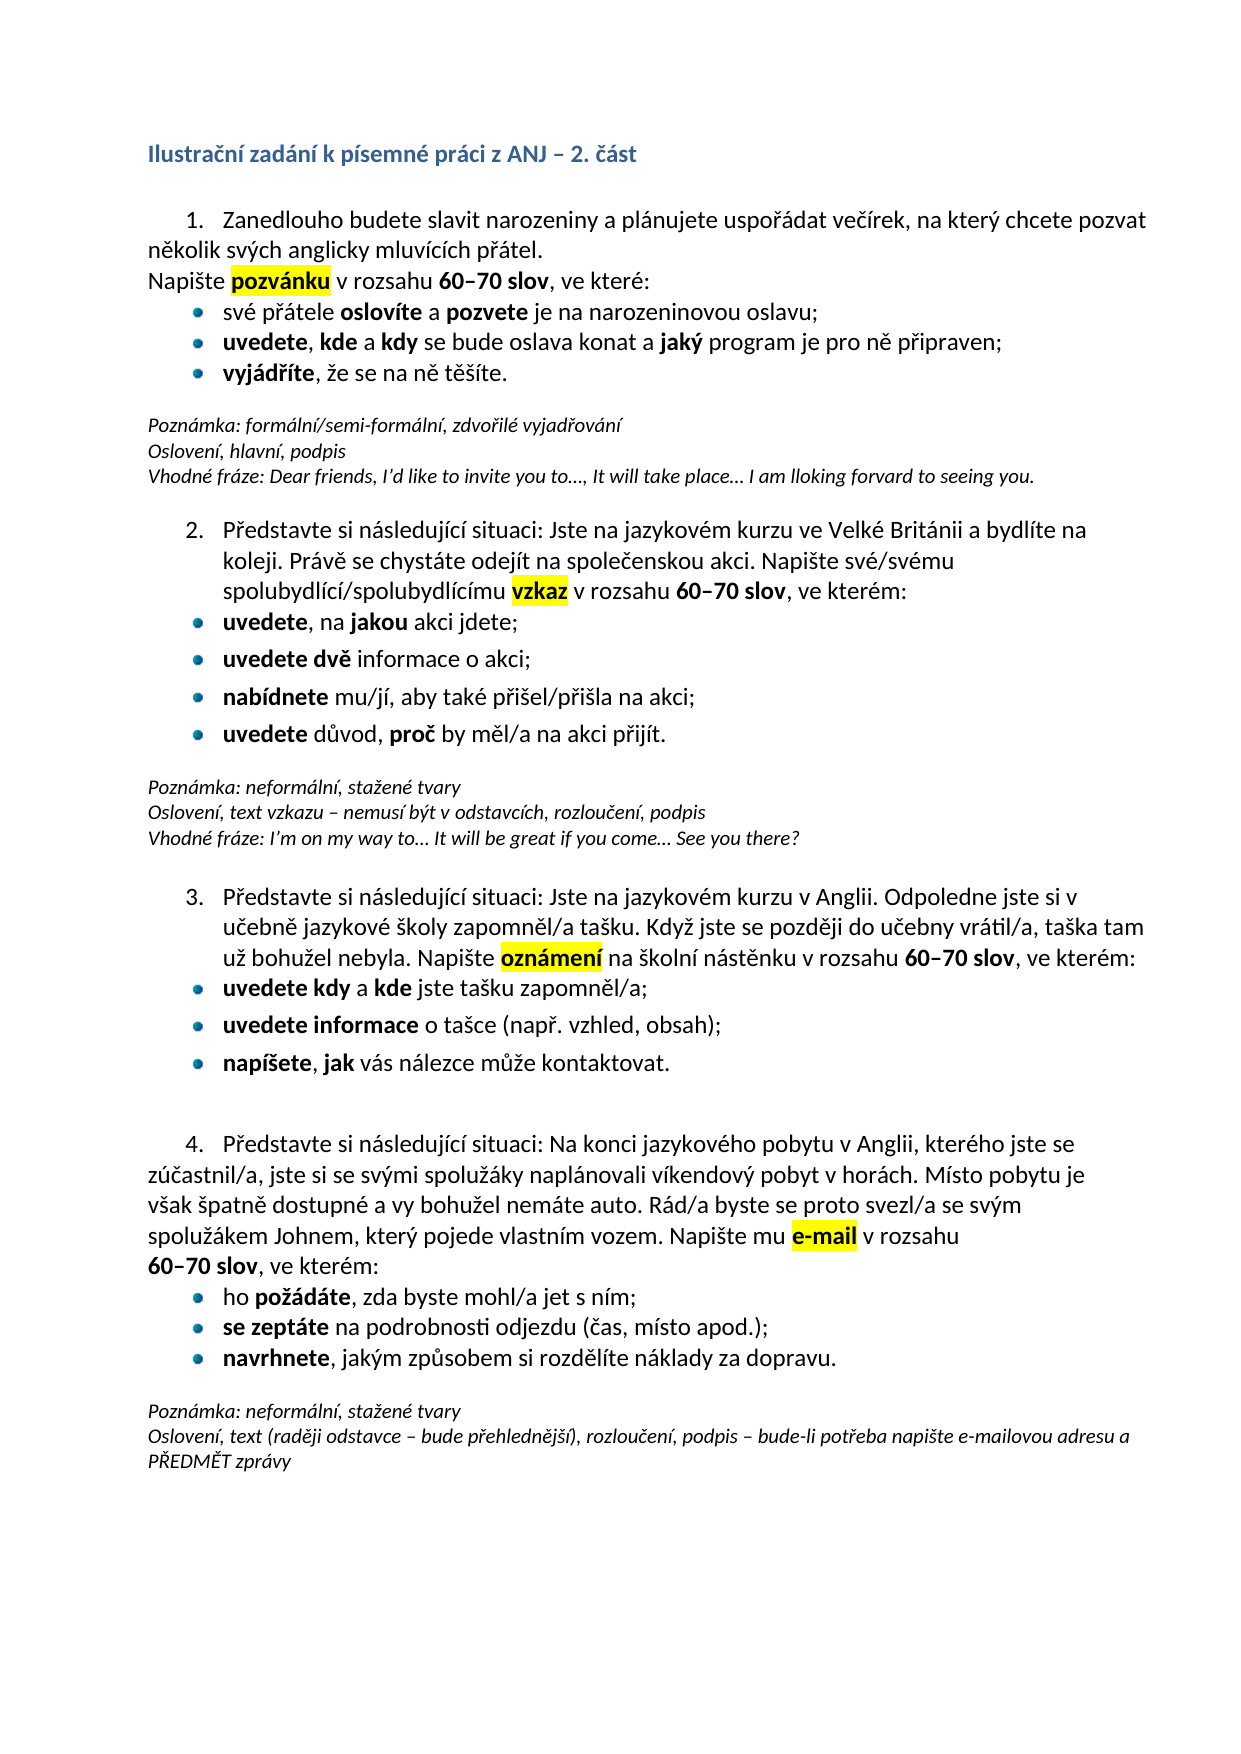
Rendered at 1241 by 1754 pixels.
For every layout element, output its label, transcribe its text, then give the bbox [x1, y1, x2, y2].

text Oslovení, text vzkazu – nemusí být v odstavcích, rozloučení, podpis [148, 799, 1152, 825]
text Napište pozvánku v rozsahu 60–70 slov, ve které: [331, 265, 1152, 296]
list Zanedlouho budete slavit narozeniny a plánujete uspořádat večírek, na který chcete pozvat [185, 204, 1152, 235]
list uvedete dvě informace o akci; [185, 643, 1152, 674]
picture [186, 303, 203, 320]
picture [186, 1319, 203, 1336]
text Vhodné fráze: I’m on my way to… It will be great if you come… See you there? [148, 825, 1152, 850]
picture [186, 688, 203, 705]
list Představte si následující situaci: Jste na jazykovém kurzu v Anglii. Odpoledne jste si v učebně jazykové školy zapomněl/a tašku. Když jste se později do učebny vrátil/a, taška tam už bohužel nebyla. Napište oznámení na školní nástěnku v rozsahu 60–70 slov, ve kterém: [185, 881, 1152, 972]
list se zeptáte na podrobnosti odjezdu (čas, místo apod.); [185, 1312, 1152, 1342]
text Oslovení, text (raději odstavce – bude přehlednější), rozloučení, podpis – bude-li potřeba napište e-mailovou adresu a PŘEDMĚT zprávy [148, 1423, 1152, 1474]
text Poznámka: neformální, stažené tvary [148, 774, 1152, 799]
list Představte si následující situaci: Na konci jazykového pobytu v Anglii, kterého jste se [185, 1128, 1152, 1159]
picture [186, 1054, 203, 1072]
list uvedete informace o tašce (např. vzhled, obsah); [185, 1010, 1152, 1040]
list své přátele oslovíte a pozvete je na narozeninovou oslavu; [185, 296, 1152, 326]
picture [186, 725, 203, 743]
list Představte si následující situaci: Jste na jazykovém kurzu ve Velké Británii a bydlíte na koleji. Právě se chystáte odejít na společenskou akci. Napište své/svému spolubydlící/spolubydlícímu vzkaz v rozsahu 60–70 slov, ve kterém: [185, 514, 1152, 606]
subtitle Ilustrační zadání k písemné práci z ANJ – 2. část [148, 139, 1152, 169]
list uvedete kdy a kde jste tašku zapomněl/a; [185, 972, 1152, 1003]
picture [186, 980, 203, 997]
picture [186, 1349, 203, 1367]
text Vhodné fráze: Dear friends, I’d like to invite you to…, It will take place… I am lloking forvard to seeing you. [148, 463, 1152, 489]
picture [186, 613, 203, 631]
list uvedete, na jakou akci jdete; [185, 606, 1152, 636]
list navrhnete, jakým způsobem si rozdělíte náklady za dopravu. [185, 1342, 1152, 1373]
text Poznámka: formální/semi-formální, zdvořilé vyjadřování [148, 413, 1152, 438]
list nabídnete mu/jí, aby také přišel/přišla na akci; [185, 681, 1152, 711]
picture [186, 1017, 203, 1034]
text 60–70 slov, ve kterém: [148, 1251, 1152, 1281]
text Poznámka: neformální, stažené tvary [148, 1398, 1152, 1423]
picture [186, 1288, 203, 1306]
list napíšete, jak vás nálezce může kontaktovat. [185, 1047, 1152, 1078]
text spolužákem Johnem, který pojede vlastním vozem. Napište mu e-mail v rozsahu [148, 1220, 792, 1251]
picture [186, 650, 203, 668]
text spolužákem Johnem, který pojede vlastním vozem. Napište mu e-mail v rozsahu [857, 1220, 1152, 1251]
text zúčastnil/a, jste si se svými spolužáky naplánovali víkendový pobyt v horách. Místo pobytu je [148, 1159, 1152, 1189]
list uvedete, kde a kdy se bude oslava konat a jaký program je pro ně připraven; [185, 326, 1152, 357]
text však špatně dostupné a vy bohužel nemáte auto. Rád/a byste se proto svezl/a se svým [148, 1189, 1152, 1220]
text několik svých anglicky mluvících přátel. [148, 235, 1152, 265]
text Oslovení, hlavní, podpis [148, 438, 1152, 463]
picture [186, 334, 203, 351]
list vyjádříte, že se na ně těšíte. [185, 357, 1152, 387]
list uvedete důvod, proč by měl/a na akci přijít. [185, 718, 1152, 748]
picture [186, 364, 203, 381]
list ho požádáte, zda byste mohl/a jet s ním; [185, 1281, 1152, 1312]
